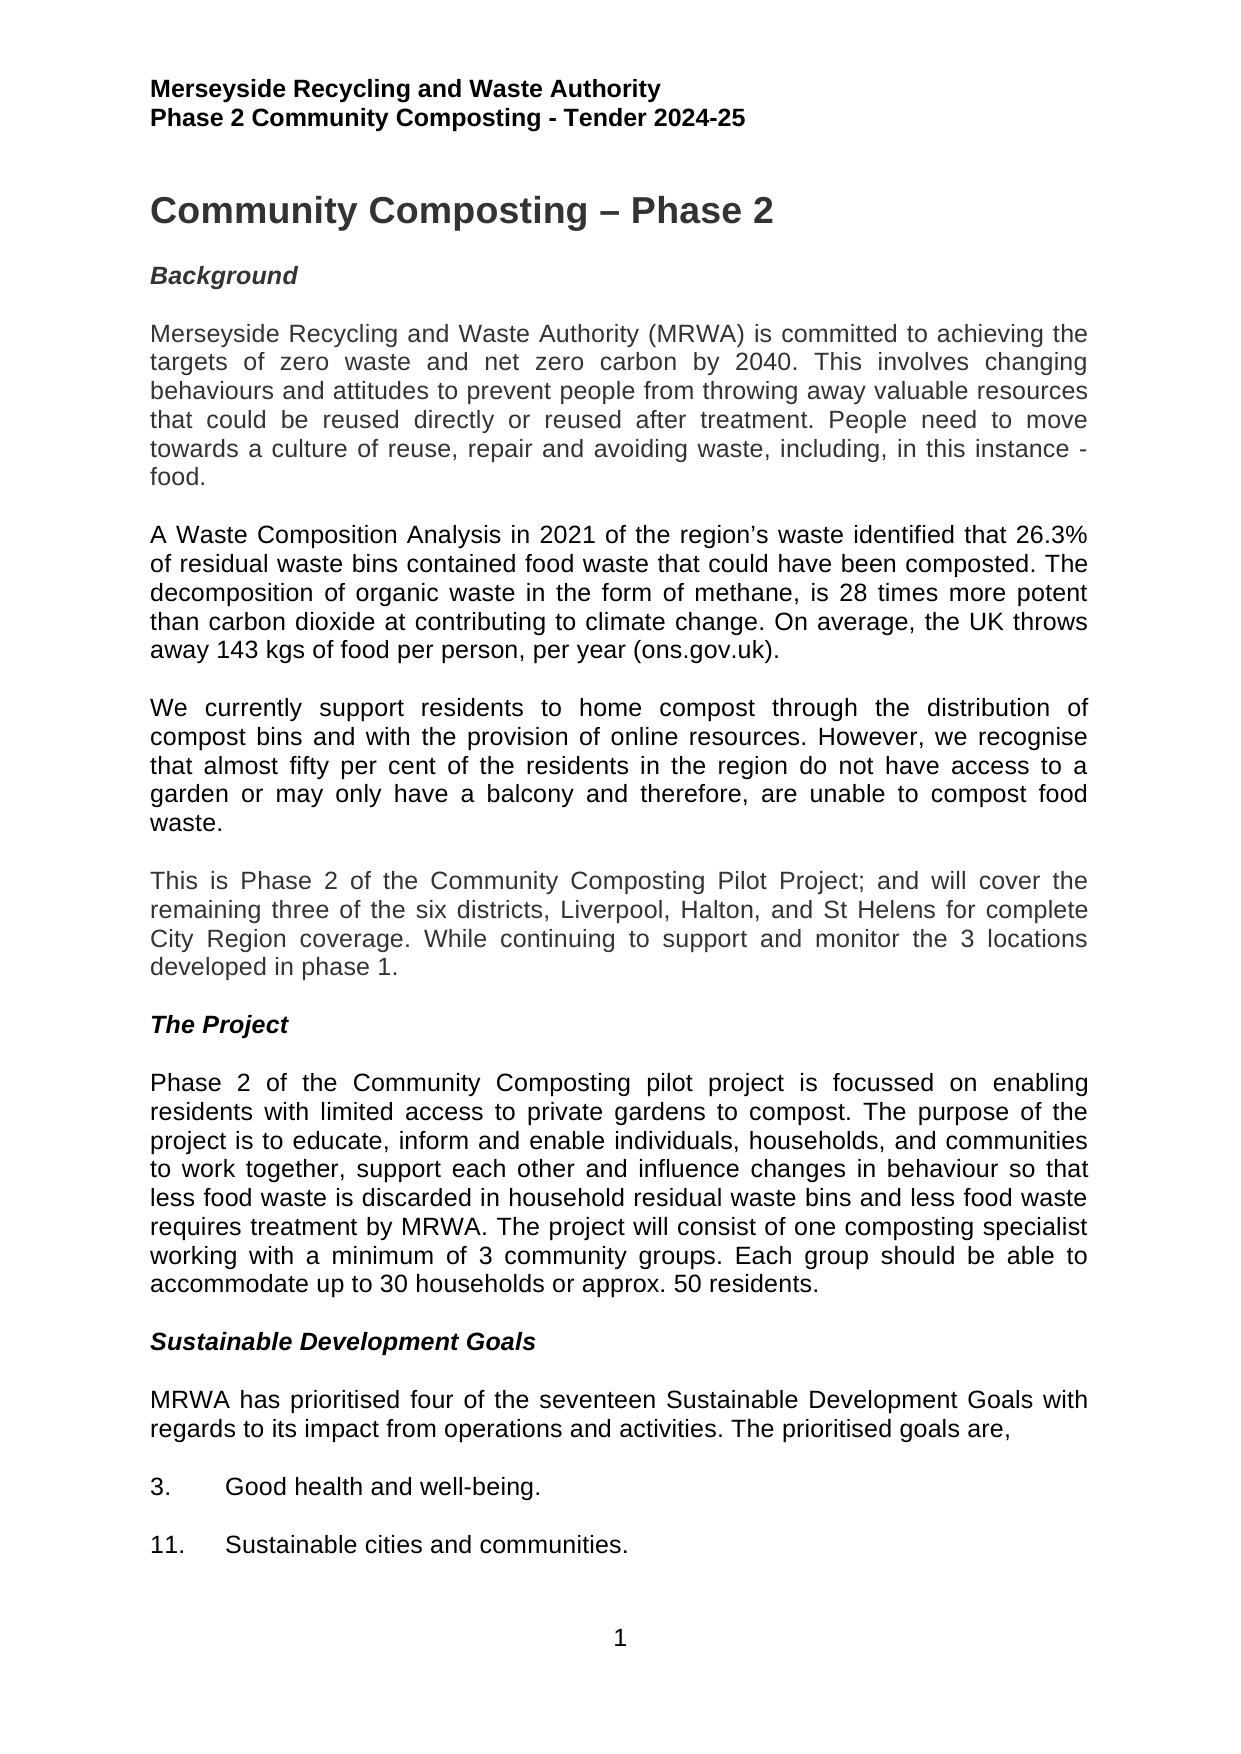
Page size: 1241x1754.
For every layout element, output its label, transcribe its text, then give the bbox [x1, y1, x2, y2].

text Phase 2 of the Community Composting pilot project is focussed on enabling residents with limited access to private gardens to compost. The purpose of the project is to educate, inform and enable individuals, households, and communities to work together, support each other and influence changes in behaviour so that less food waste is discarded in household residual waste bins and less food waste requires treatment by MRWA. The project will consist of one composting specialist working with a minimum of 3 community groups. Each group should be able to accommodate up to 30 households or approx. 50 residents. [150, 1068, 1090, 1298]
text The Project [150, 1010, 1090, 1039]
text Community Composting – Phase 2 [150, 188, 1090, 232]
text 11. Sustainable cities and communities. [150, 1530, 1090, 1559]
text A Waste Composition Analysis in 2021 of the region’s waste identified that 26.3% of residual waste bins contained food waste that could have been composted. The decomposition of organic waste in the form of methane, is 28 times more potent than carbon dioxide at contributing to climate change. On average, the UK throws away 143 kgs of food per person, per year (ons.gov.uk). [150, 520, 1090, 664]
text MRWA has prioritised four of the seventeen Sustainable Development Goals with regards to its impact from operations and activities. The prioritised goals are, [150, 1385, 1090, 1443]
text This is Phase 2 of the Community Composting Pilot Project; and will cover the remaining three of the six districts, Liverpool, Halton, and St Helens for complete City Region coverage. While continuing to support and monitor the 3 locations developed in phase 1. [150, 866, 1090, 981]
text Merseyside Recycling and Waste Authority (MRWA) is committed to achieving the targets of zero waste and net zero carbon by 2040. This involves changing behaviours and attitudes to prevent people from throwing away valuable resources that could be reused directly or reused after treatment. People need to move towards a culture of reuse, repair and avoiding waste, including, in this instance - food. [150, 319, 1090, 491]
text 3. Good health and well-being. [150, 1472, 1090, 1501]
text We currently support residents to home compost through the distribution of compost bins and with the provision of online resources. However, we recognise that almost fifty per cent of the residents in the region do not have access to a garden or may only have a balcony and therefore, are unable to compost food waste. [150, 693, 1090, 837]
text Sustainable Development Goals [150, 1327, 1090, 1356]
text Background [150, 261, 1090, 289]
